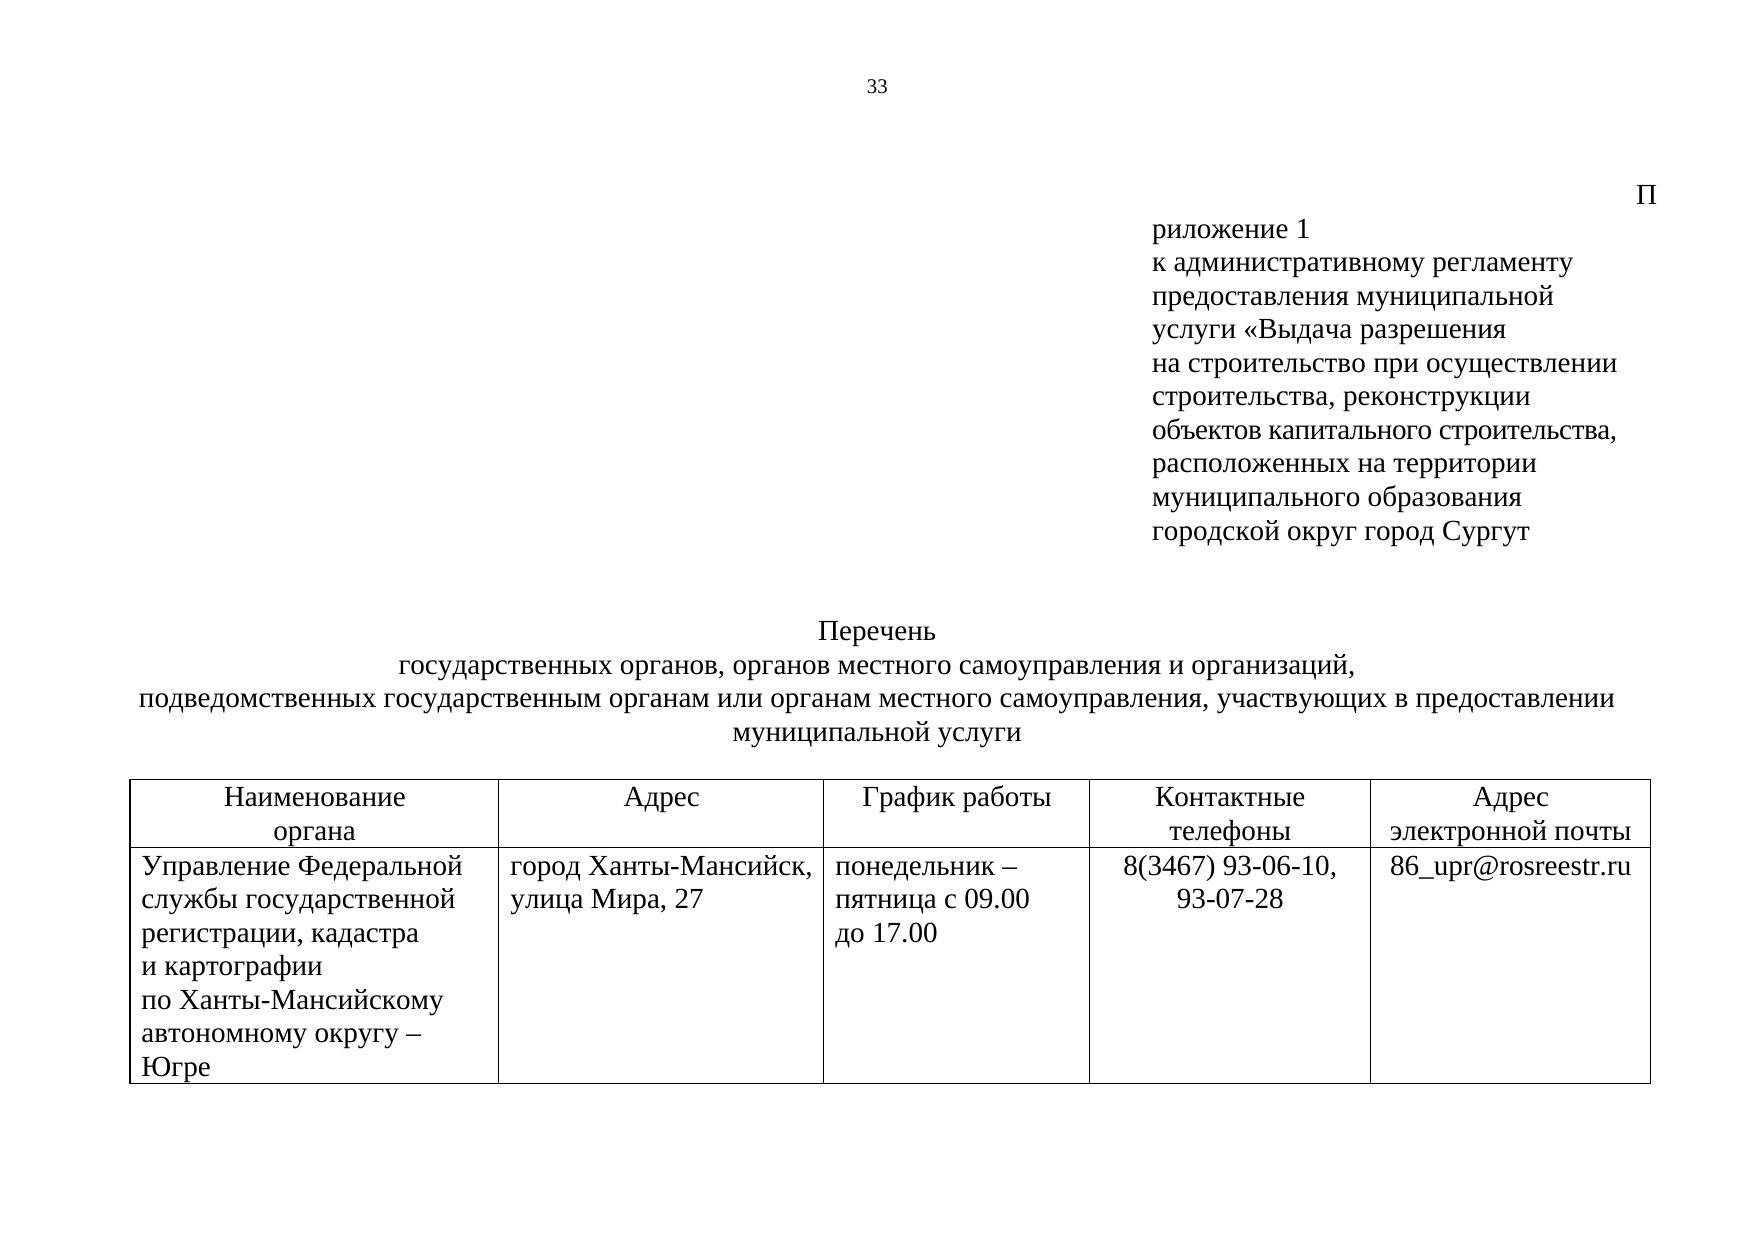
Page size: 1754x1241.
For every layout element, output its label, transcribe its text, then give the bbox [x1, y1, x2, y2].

text городской округ город Сургут [1152, 513, 1636, 546]
table_cell 8(3467) 93-06-10, 93-07-28 [1090, 848, 1370, 1082]
text услуги «Выдача разрешения [1152, 311, 1636, 345]
table_header Адрес электронной почты [1371, 780, 1650, 847]
table_cell 86_upr@rosreestr.ru [1371, 848, 1650, 1082]
table_cell город Ханты-Мансийск, улица Мира, 27 [499, 848, 823, 1082]
table_cell Управление Федеральной службы государственной регистрации, кадастра и картографии по Ханты-Мансийскому автономному округу – Югре [131, 848, 498, 1082]
text Приложение 1 [1152, 177, 1636, 244]
text строительства, реконструкции [1152, 378, 1636, 412]
table_cell понедельник – пятница с 09.00 до 17.00 [824, 848, 1089, 1082]
table_header График работы [824, 780, 1089, 847]
text муниципальной услуги [118, 714, 1636, 747]
text подведомственных государственным органам или органам местного самоуправления, участвующих в предоставлении [118, 680, 1636, 714]
table_header Контактные телефоны [1090, 780, 1370, 847]
text объектов капитального строительства, [1152, 412, 1636, 446]
text расположенных на территории [1152, 446, 1636, 479]
text муниципального образования [1152, 479, 1636, 513]
text государственных органов, органов местного самоуправления и организаций, [118, 647, 1636, 680]
text к административному регламенту [1152, 244, 1636, 278]
text предоставления муниципальной [1152, 278, 1636, 311]
text Перечень [118, 613, 1636, 647]
table_header Наименование органа [131, 780, 498, 847]
text на строительство при осуществлении [1152, 345, 1636, 378]
table_header Адрес [499, 780, 823, 847]
